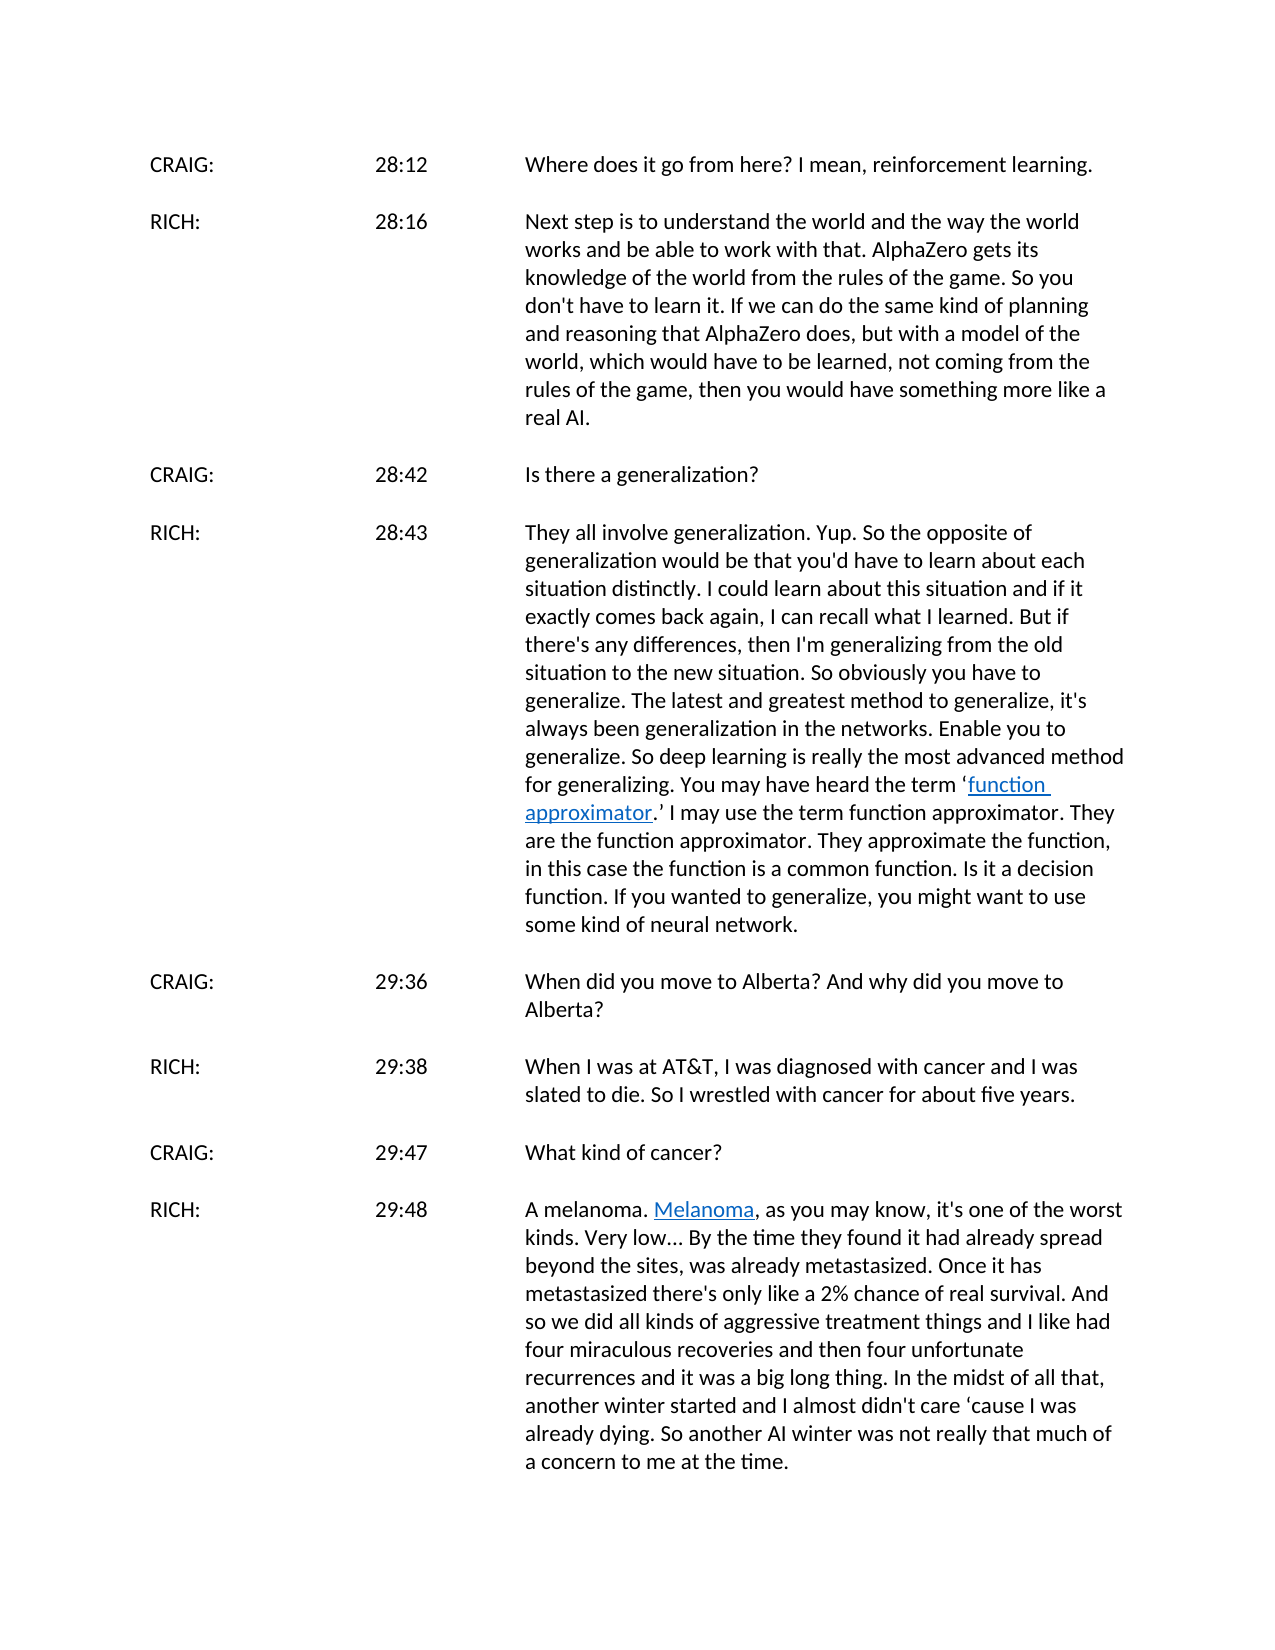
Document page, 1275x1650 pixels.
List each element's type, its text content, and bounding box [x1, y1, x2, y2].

text CRAIG: 29:47 What kind of cancer? [150, 1138, 1125, 1166]
text RICH: 28:43 They all involve generalization. Yup. So the opposite of generalization would be that you'd have to learn about each situation distinctly. I could learn about this situation and if it exactly comes back again, I can recall what I learned. But if there's any differences, then I'm generalizing from the old situation to the new situation. So obviously you have to generalize. The latest and greatest method to generalize, it's always been generalization in the networks. Enable you to generalize. So deep learning is really the most advanced method for generalizing. You may have heard the term ‘function approximator.’ I may use the term function approximator. They are the function approximator. They approximate the function, in this case the function is a common function. Is it a decision function. If you wanted to generalize, you might want to use some kind of neural network. [150, 518, 1125, 938]
text RICH: 29:48 A melanoma. Melanoma, as you may know, it's one of the worst kinds. Very low... By the time they found it had already spread beyond the sites, was already metastasized. Once it has metastasized there's only like a 2% chance of real survival. And so we did all kinds of aggressive treatment things and I like had four miraculous recoveries and then four unfortunate recurrences and it was a big long thing. In the midst of all that, another winter started and I almost didn't care ‘cause I was already dying. So another AI winter was not really that much of a concern to me at the time. [150, 1195, 1125, 1475]
text RICH: 29:38 When I was at AT&T, I was diagnosed with cancer and I was slated to die. So I wrestled with cancer for about five years. [150, 1052, 1125, 1108]
text CRAIG: 28:42 Is there a generalization? [150, 461, 1125, 488]
text RICH: 28:16 Next step is to understand the world and the way the world works and be able to work with that. AlphaZero gets its knowledge of the world from the rules of the game. So you don't have to learn it. If we can do the same kind of planning and reasoning that AlphaZero does, but with a model of the world, which would have to be learned, not coming from the rules of the game, then you would have something more like a real AI. [150, 207, 1125, 431]
text CRAIG: 28:12 Where does it go from here? I mean, reinforcement learning. [150, 150, 1125, 178]
text CRAIG: 29:36 When did you move to Alberta? And why did you move to Alberta? [150, 967, 1125, 1023]
